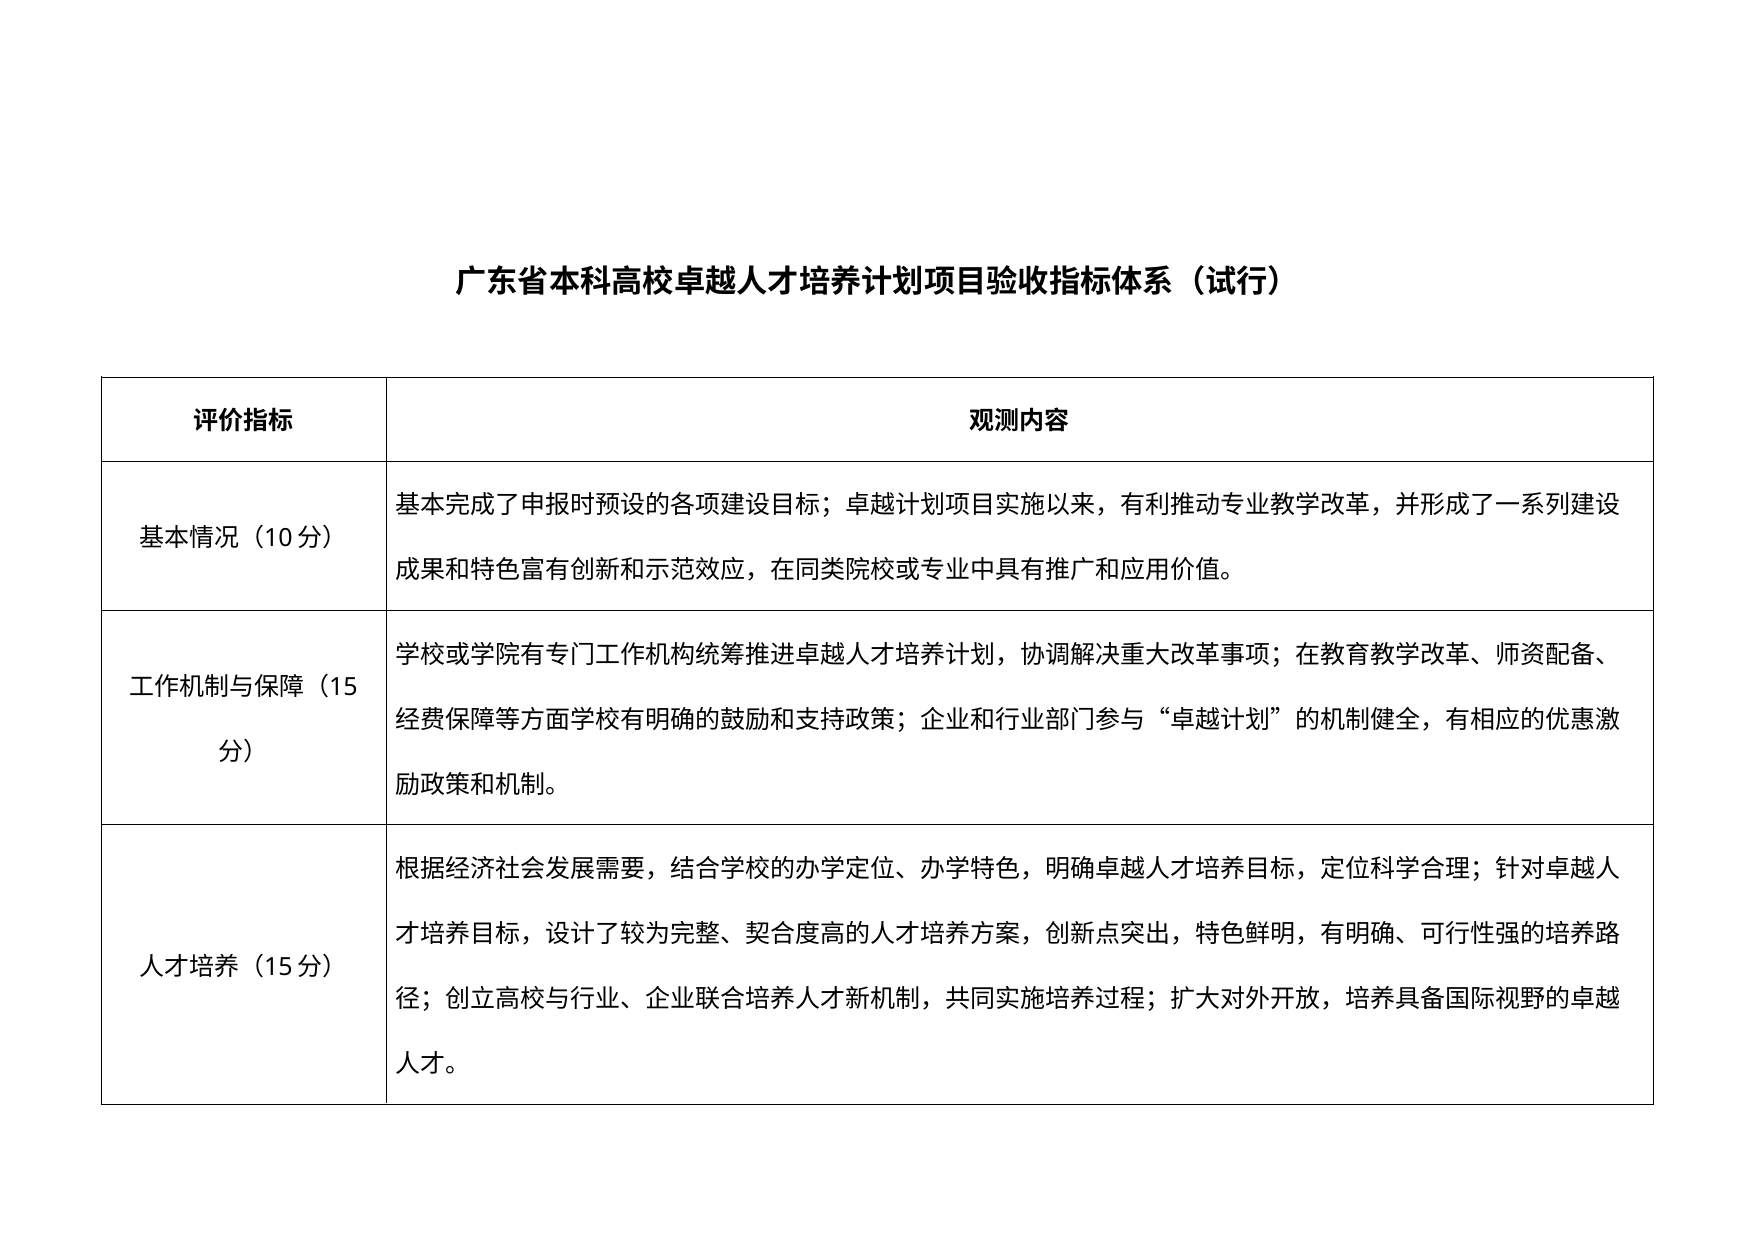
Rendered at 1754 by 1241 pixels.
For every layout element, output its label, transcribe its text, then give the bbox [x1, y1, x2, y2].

table_cell 基本情况（10分） [102, 462, 386, 610]
table_cell 学校或学院有专门工作机构统筹推进卓越人才培养计划，协调解决重大改革事项；在教育教学改革、师资配备、经费保障等方面学校有明确的鼓励和支持政策；企业和行业部门参与“卓越计划”的机制健全，有相应的优惠激励政策和机制。 [387, 611, 1653, 824]
table_cell 工作机制与保障（15分） [102, 611, 386, 824]
table_header 评价指标 [102, 378, 386, 461]
text 广东省本科高校卓越人才培养计划项目验收指标体系（试行） [100, 246, 1653, 311]
table_cell 根据经济社会发展需要，结合学校的办学定位、办学特色，明确卓越人才培养目标，定位科学合理；针对卓越人才培养目标，设计了较为完整、契合度高的人才培养方案，创新点突出，特色鲜明，有明确、可行性强的培养路径；创立高校与行业、企业联合培养人才新机制，共同实施培养过程；扩大对外开放，培养具备国际视野的卓越人才。 [387, 825, 1653, 1103]
table_cell 基本完成了申报时预设的各项建设目标；卓越计划项目实施以来，有利推动专业教学改革，并形成了一系列建设成果和特色富有创新和示范效应，在同类院校或专业中具有推广和应用价值。 [387, 462, 1653, 610]
table_cell 人才培养（15分） [102, 825, 386, 1103]
table_header 观测内容 [387, 378, 1653, 461]
